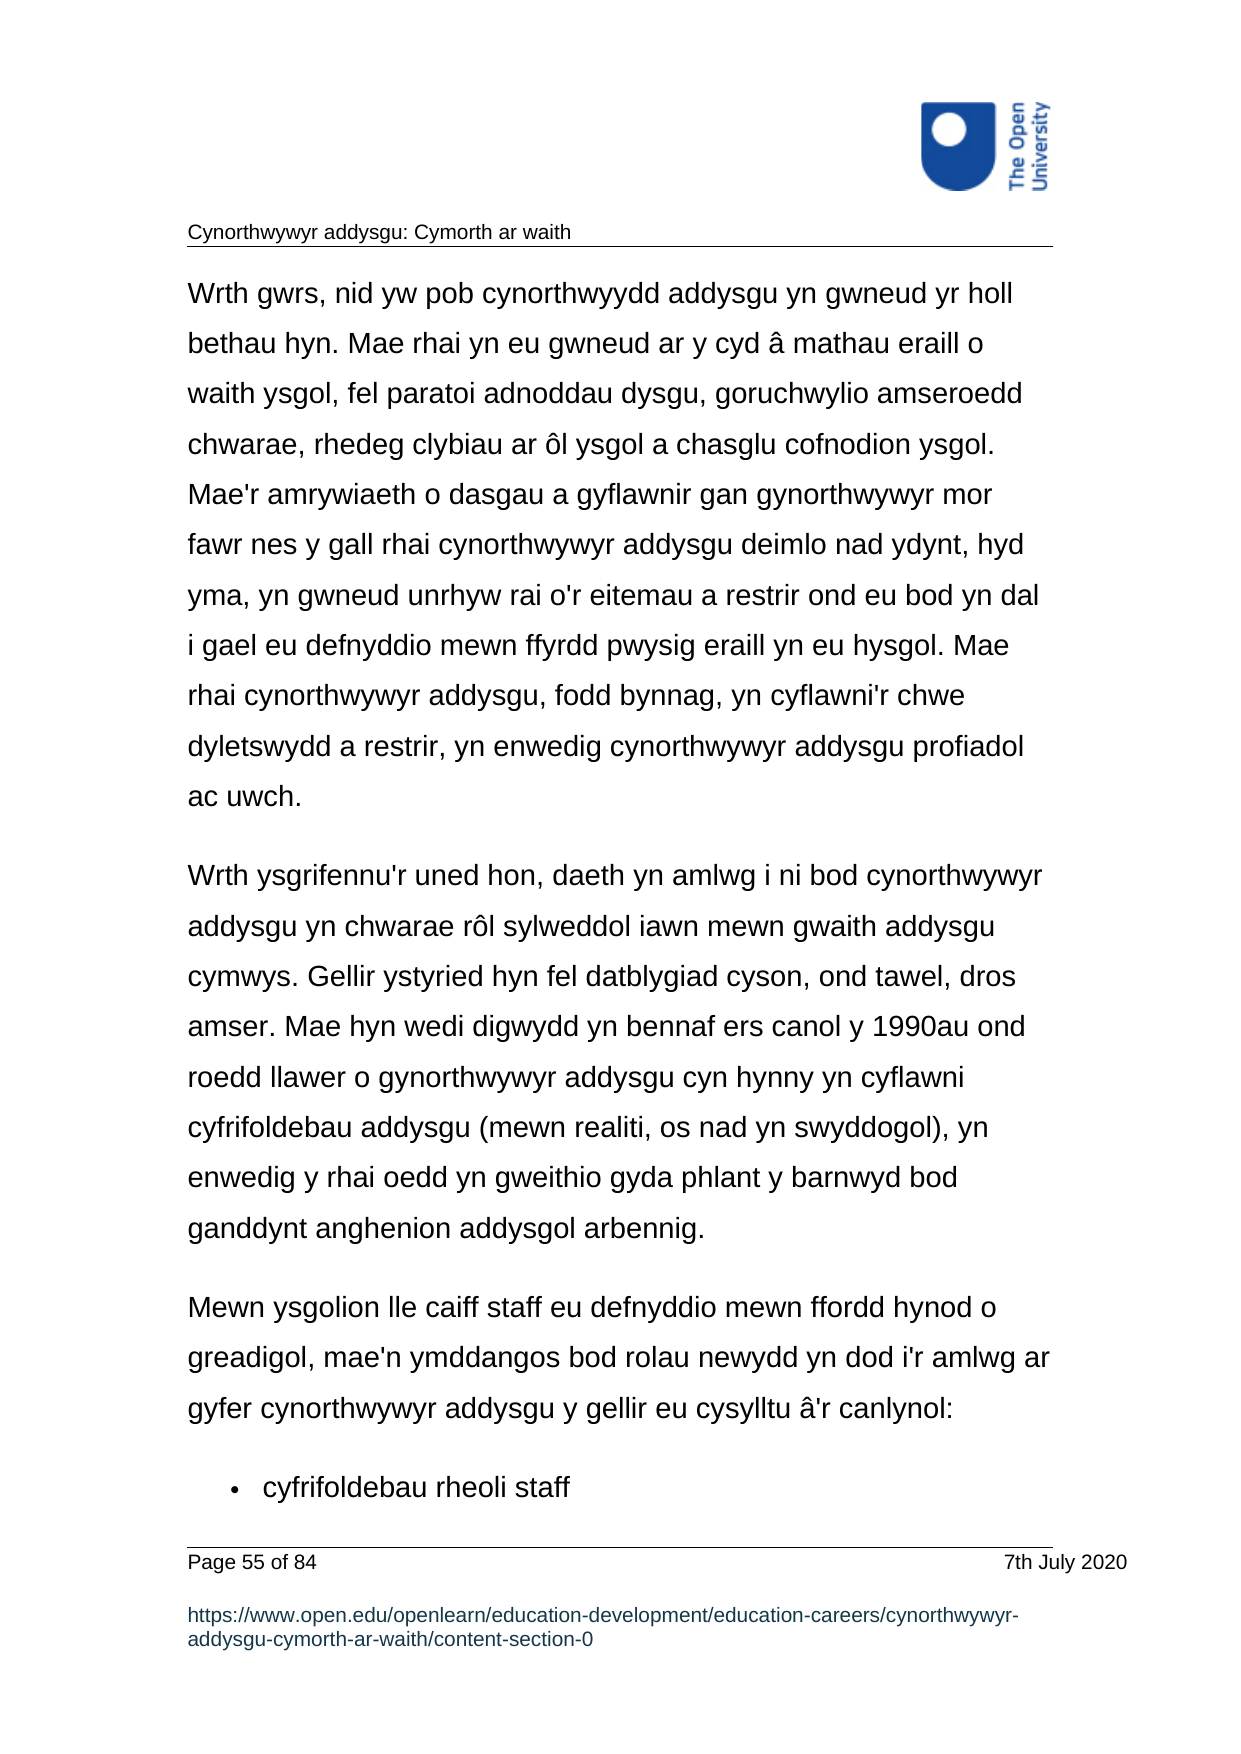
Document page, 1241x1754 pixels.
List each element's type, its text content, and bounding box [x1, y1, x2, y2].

text Wrth ysgrifennu'r uned hon, daeth yn amlwg i ni bod cynorthwywyr addysgu yn chwarae rôl sylweddol iawn mewn gwaith addysgu cymwys. Gellir ystyried hyn fel datblygiad cyson, ond tawel, dros amser. Mae hyn wedi digwydd yn bennaf ers canol y 1990au ond roedd llawer o gynorthwywyr addysgu cyn hynny yn cyflawni cyfrifoldebau addysgu (mewn realiti, os nad yn swyddogol), yn enwedig y rhai oedd yn gweithio gyda phlant y barnwyd bod ganddynt anghenion addysgol arbennig. [187, 858, 1053, 1244]
text Wrth gwrs, nid yw pob cynorthwyydd addysgu yn gwneud yr holl bethau hyn. Mae rhai yn eu gwneud ar y cyd â mathau eraill o waith ysgol, fel paratoi adnoddau dysgu, goruchwylio amseroedd chwarae, rhedeg clybiau ar ôl ysgol a chasglu cofnodion ysgol. Mae'r amrywiaeth o dasgau a gyflawnir gan gynorthwywyr mor fawr nes y gall rhai cynorthwywyr addysgu deimlo nad ydynt, hyd yma, yn gwneud unrhyw rai o'r eitemau a restrir ond eu bod yn dal i gael eu defnyddio mewn ffyrdd pwysig eraill yn eu hysgol. Mae rhai cynorthwywyr addysgu, fodd bynnag, yn cyflawni'r chwe dyletswydd a restrir, yn enwedig cynorthwywyr addysgu profiadol ac uwch. [187, 276, 1053, 812]
list cyfrifoldebau rheoli staff [231, 1470, 972, 1504]
text Mewn ysgolion lle caiff staff eu defnyddio mewn ffordd hynod o greadigol, mae'n ymddangos bod rolau newydd yn dod i'r amlwg ar gyfer cynorthwywyr addysgu y gellir eu cysylltu â'r canlynol: [187, 1290, 1053, 1424]
picture [921, 102, 1052, 191]
